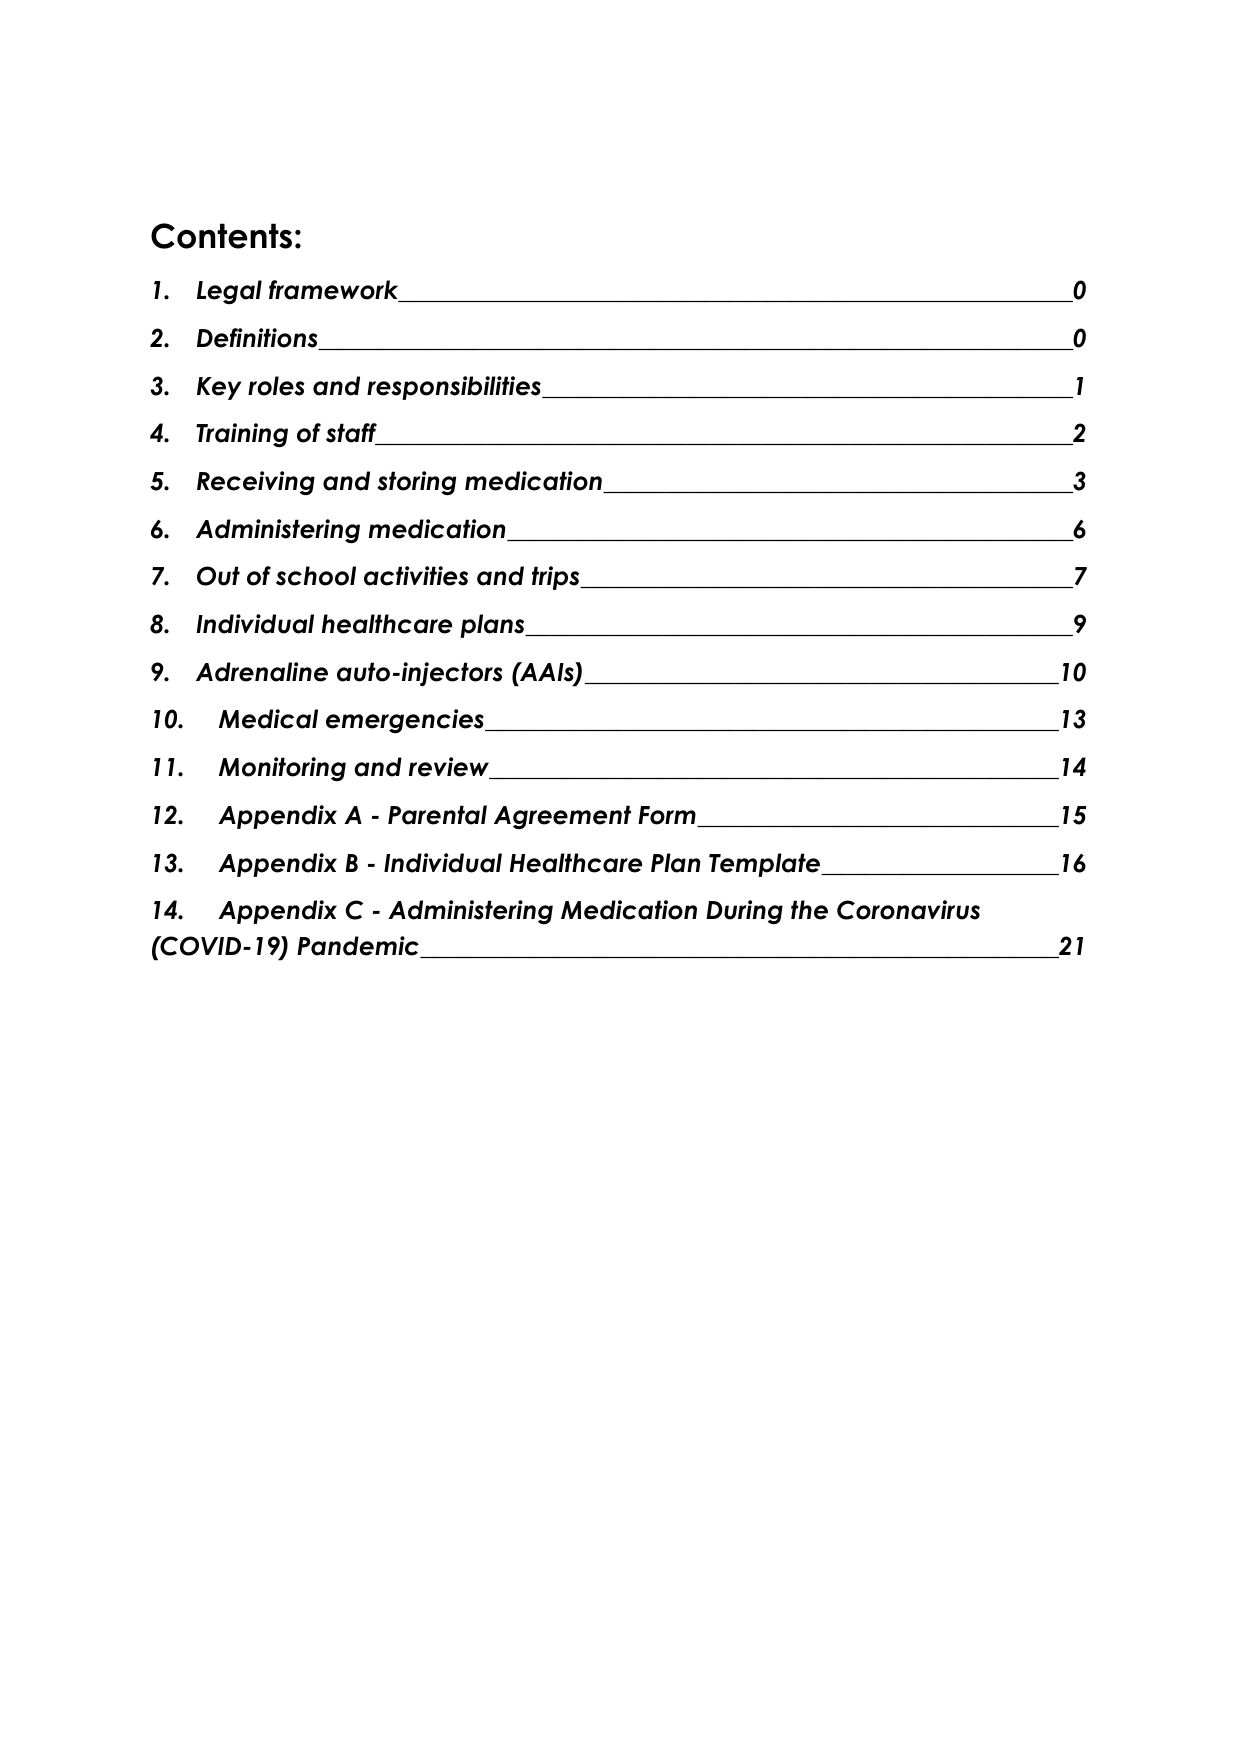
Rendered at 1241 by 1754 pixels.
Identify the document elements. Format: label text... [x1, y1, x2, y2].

text 11. Monitoring and review 14 [150, 751, 1090, 782]
text 13. Appendix B - Individual Healthcare Plan Template 16 [150, 847, 1090, 877]
text 1. Legal framework 0 [150, 274, 1090, 305]
text 9. Adrenaline auto-injectors (AAIs) 10 [150, 656, 1090, 687]
text 4. Training of staff 2 [150, 417, 1090, 448]
text 5. Receiving and storing medication 3 [150, 465, 1090, 496]
text 3. Key roles and responsibilities 1 [150, 370, 1090, 400]
text 2. Definitions 0 [150, 322, 1090, 353]
text 7. Out of school activities and trips 7 [150, 561, 1090, 591]
text Contents: [150, 215, 1090, 256]
text 6. Administering medication 6 [150, 513, 1090, 543]
text 8. Individual healthcare plans 9 [150, 608, 1090, 639]
text 10. Medical emergencies 13 [150, 704, 1090, 734]
text 12. Appendix A - Parental Agreement Form 15 [150, 799, 1090, 830]
text 14. Appendix C - Administering Medication During the Coronavirus (COVID-19) Pandemic 21 [150, 894, 1090, 960]
